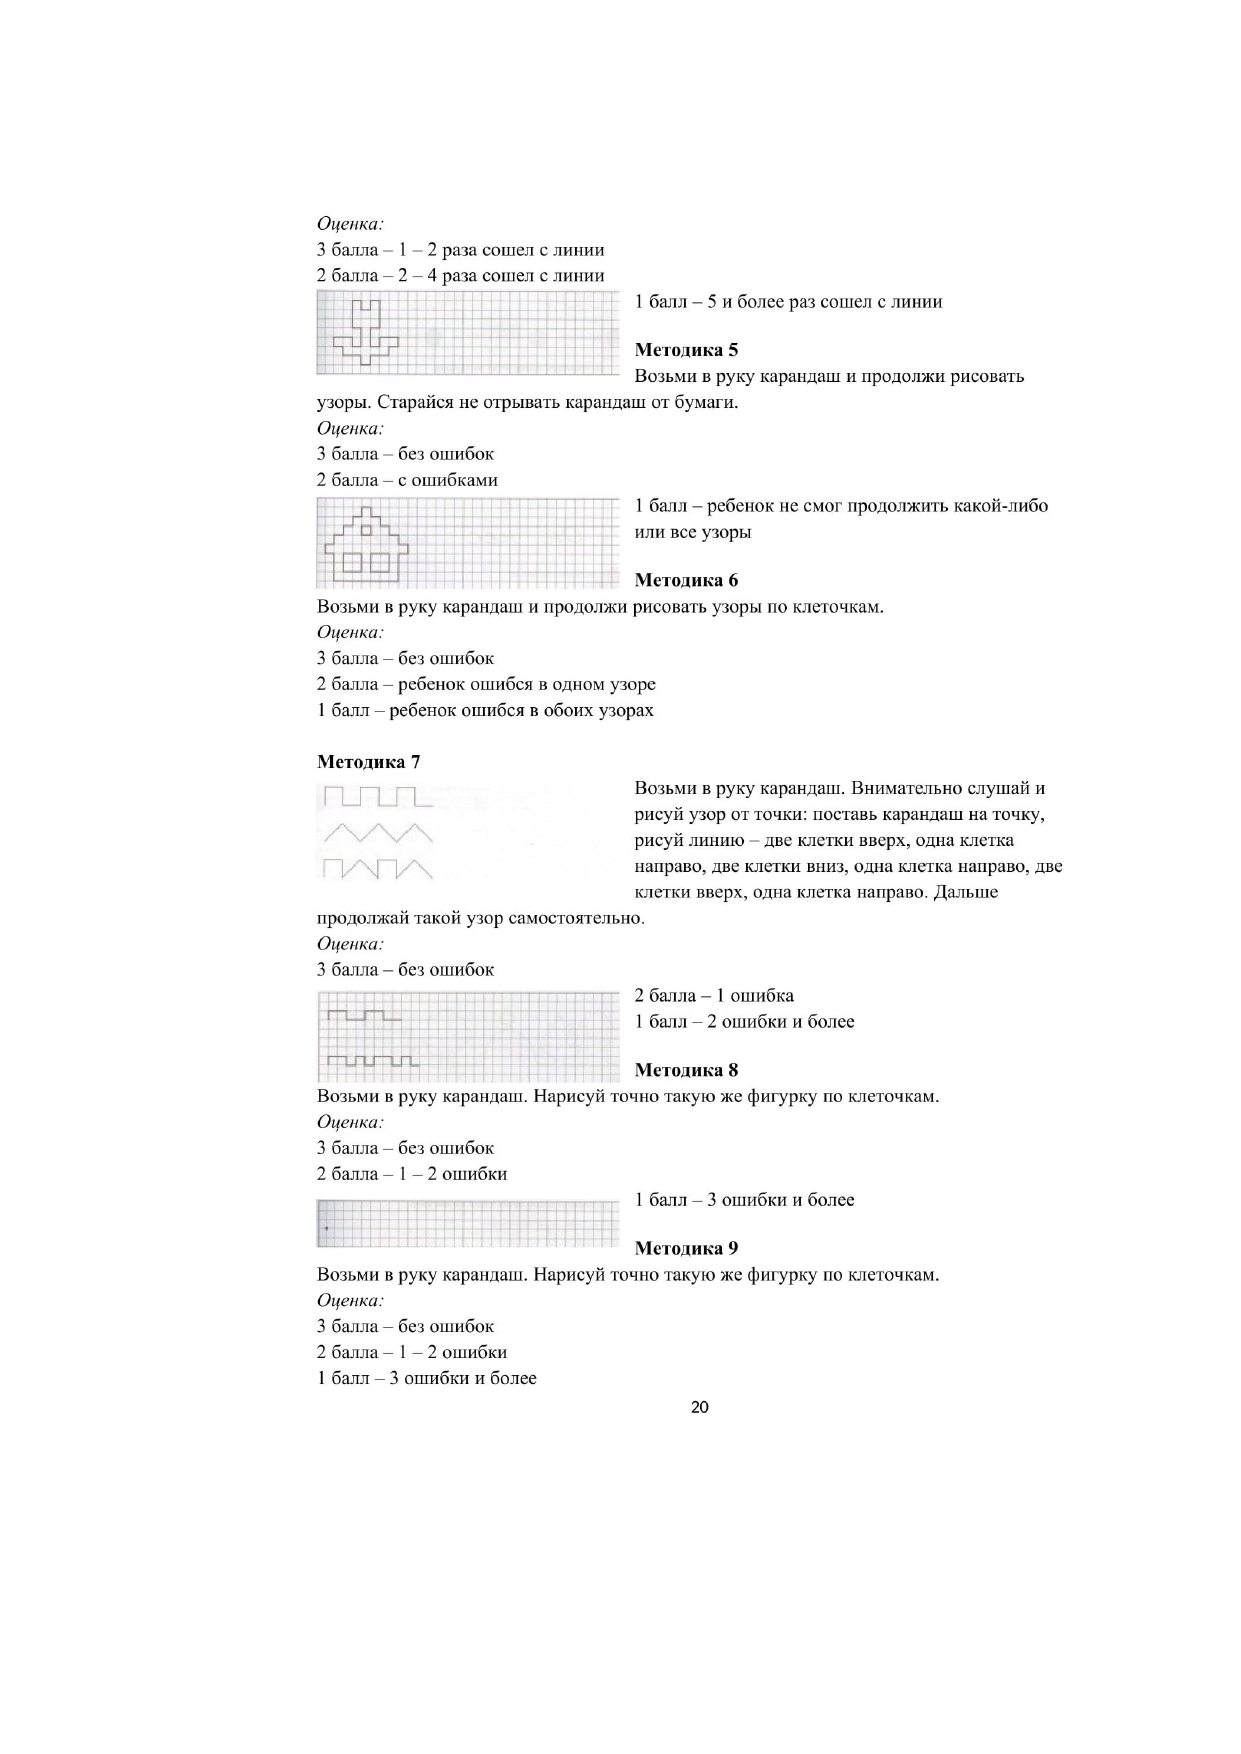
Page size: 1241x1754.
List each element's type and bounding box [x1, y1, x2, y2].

picture [177, 118, 1152, 1497]
